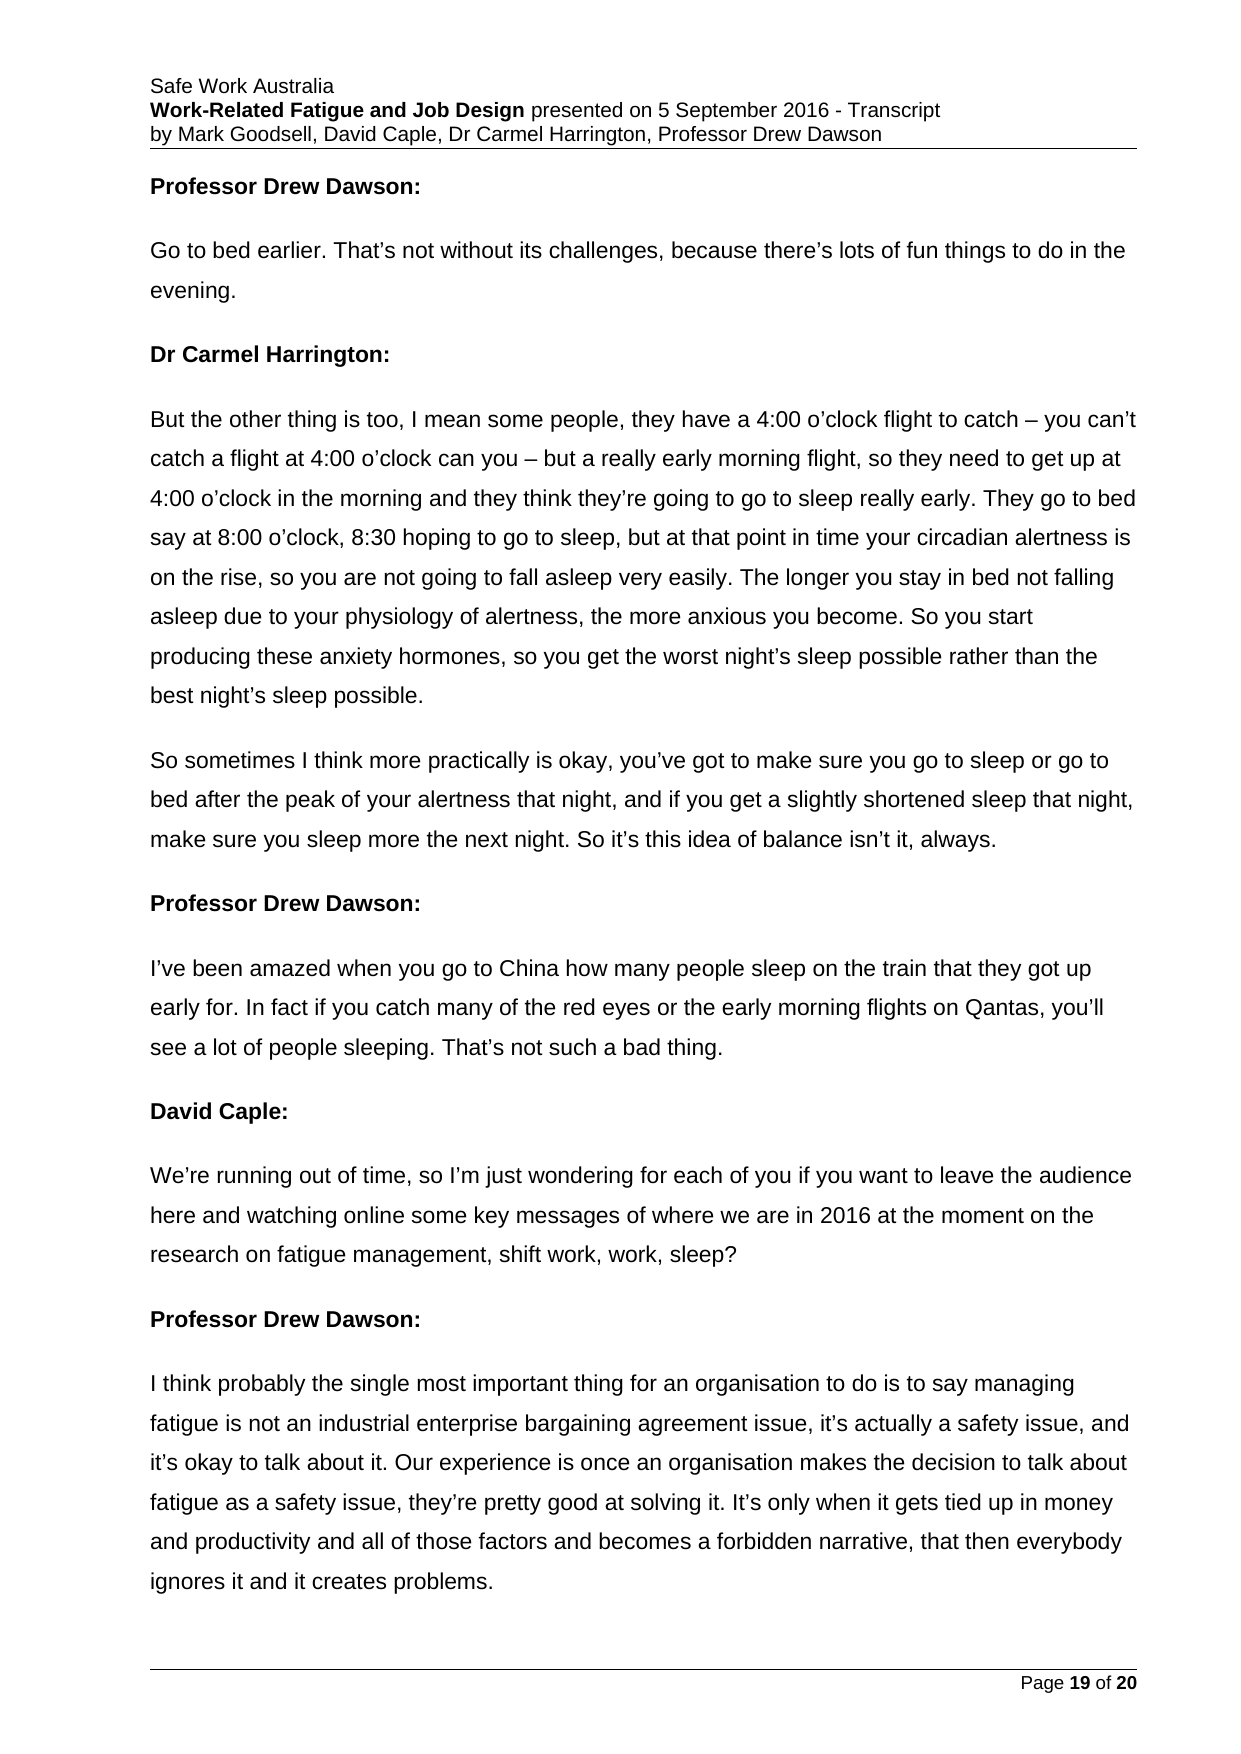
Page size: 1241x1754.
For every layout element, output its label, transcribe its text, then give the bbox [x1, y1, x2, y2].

text We’re running out of time, so I’m just wondering for each of you if you want to leave the audience here and watching online some key messages of where we are in 2016 at the moment on the research on fatigue management, shift work, work, sleep? [150, 1162, 1137, 1268]
text Professor Drew Dawson: [150, 173, 1137, 199]
text Professor Drew Dawson: [150, 1306, 1137, 1332]
text But the other thing is too, I mean some people, they have a 4:00 o’clock flight to catch – you can’t catch a flight at 4:00 o’clock can you – but a really early morning flight, so they need to get up at 4:00 o’clock in the morning and they think they’re going to go to sleep really early. They go to bed say at 8:00 o’clock, 8:30 hoping to go to sleep, but at that point in time your circadian alertness is on the rise, so you are not going to fall asleep very easily. The longer you stay in bed not falling asleep due to your physiology of alertness, the more anxious you become. So you start producing these anxiety hormones, so you get the worst night’s sleep possible rather than the best night’s sleep possible. [150, 406, 1137, 708]
text So sometimes I think more practically is okay, you’ve got to make sure you go to sleep or go to bed after the peak of your alertness that night, and if you get a slightly shortened sleep that night, make sure you sleep more the next night. So it’s this idea of balance isn’t it, always. [150, 747, 1137, 852]
text Go to bed earlier. That’s not without its challenges, because there’s lots of fun things to do in the evening. [150, 237, 1137, 303]
text Dr Carmel Harrington: [150, 341, 1137, 368]
text David Caple: [150, 1098, 1137, 1124]
text I think probably the single most important thing for an organisation to do is to say managing fatigue is not an industrial enterprise bargaining agreement issue, it’s actually a safety issue, and it’s okay to talk about it. Our experience is once an organisation makes the decision to talk about fatigue as a safety issue, they’re pretty good at solving it. It’s only when it gets tied up in money and productivity and all of those factors and becomes a forbidden narrative, that then everybody ignores it and it creates problems. [150, 1370, 1137, 1594]
text Professor Drew Dawson: [150, 890, 1137, 916]
text I’ve been amazed when you go to China how many people sleep on the train that they got up early for. In fact if you catch many of the red eyes or the early morning flights on Qantas, you’ll see a lot of people sleeping. That’s not such a bad thing. [150, 954, 1137, 1060]
